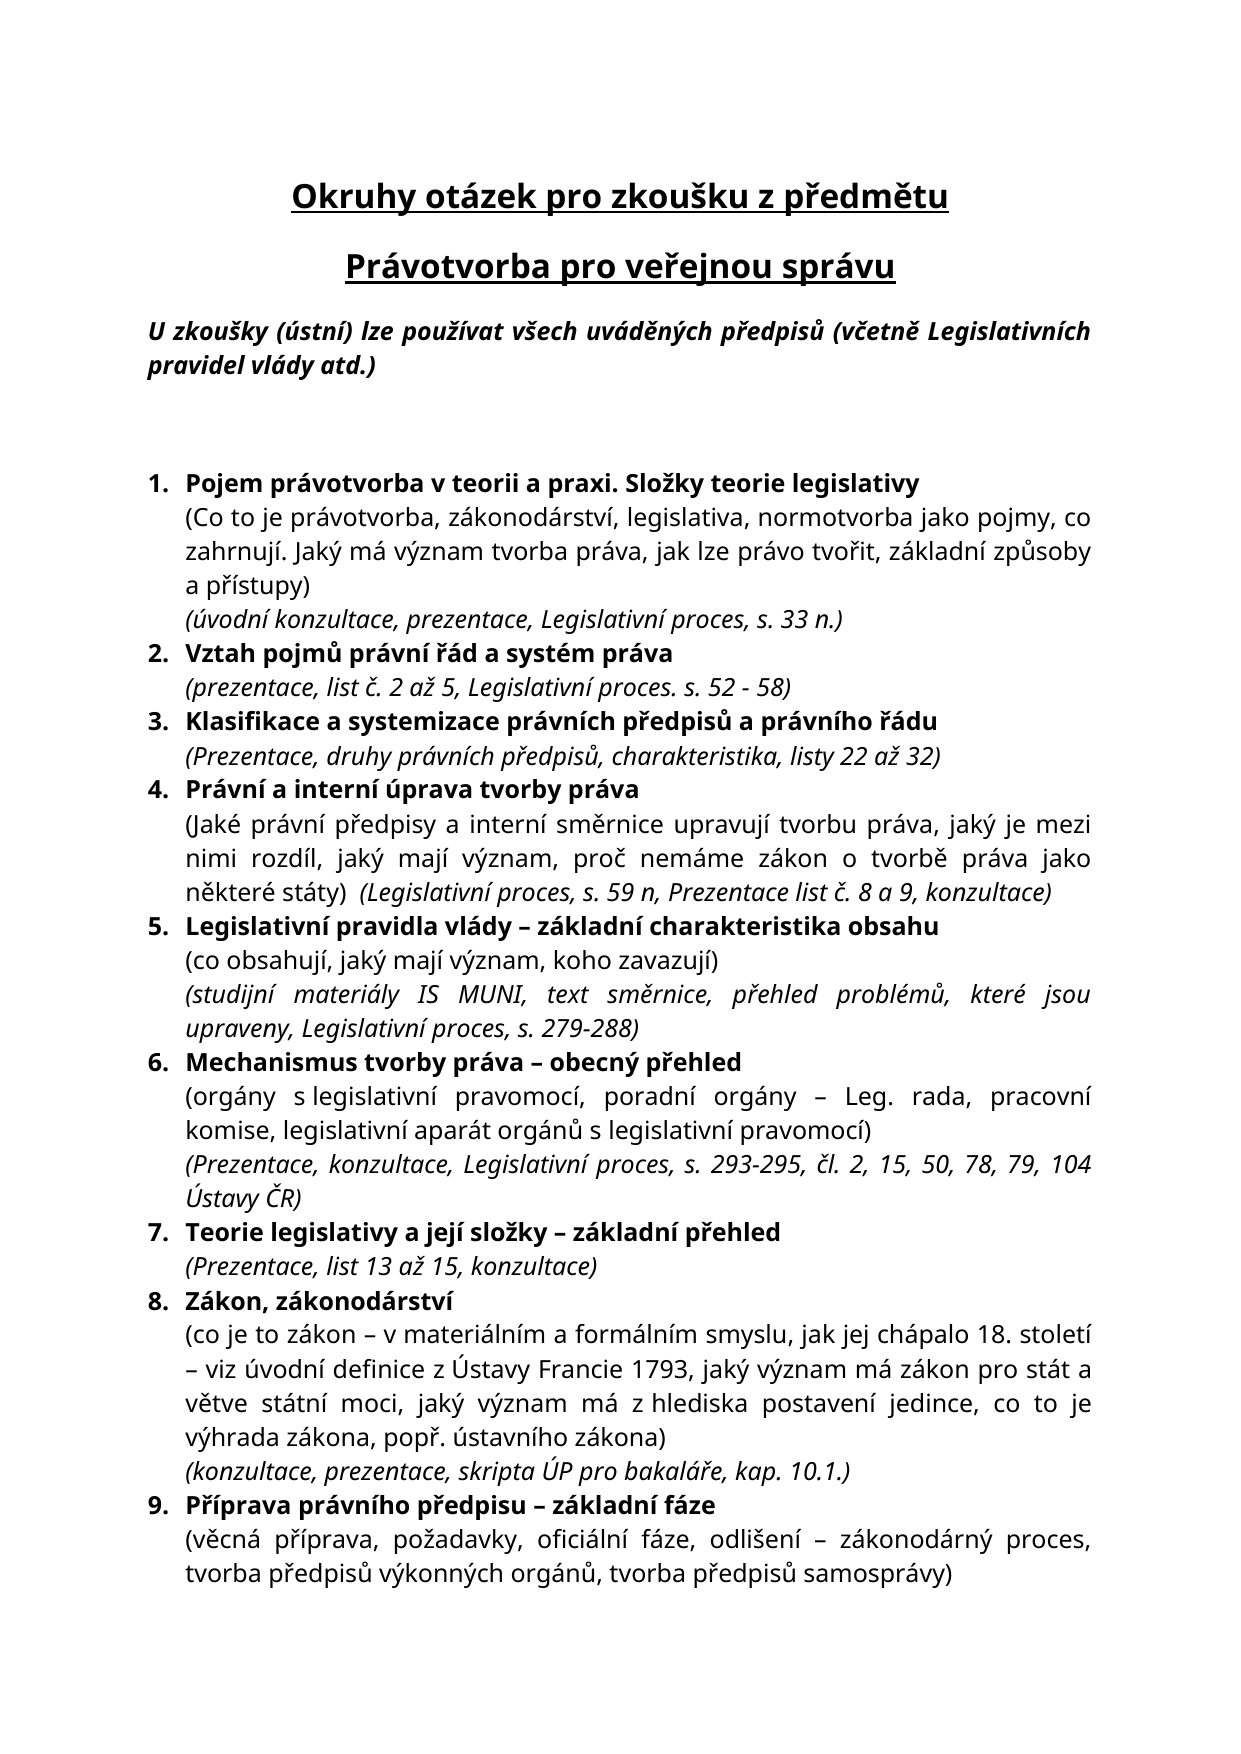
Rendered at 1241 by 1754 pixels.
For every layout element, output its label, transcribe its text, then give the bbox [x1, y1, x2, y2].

list Zákon, zákonodárství [148, 1283, 1093, 1317]
list Legislativní pravidla vlády – základní charakteristika obsahu [148, 908, 1093, 942]
list (co obsahují, jaký mají význam, koho zavazují) [185, 942, 1093, 977]
list (studijní materiály IS MUNI, text směrnice, přehled problémů, které jsou upraveny, Legislativní proces, s. 279-288) [185, 977, 1093, 1045]
list Teorie legislativy a její složky – základní přehled [148, 1215, 1093, 1249]
text U zkoušky (ústní) lze používat všech uváděných předpisů (včetně Legislativních pravidel vlády atd.) [148, 313, 1093, 382]
list Mechanismus tvorby práva – obecný přehled [148, 1045, 1093, 1079]
list (Prezentace, druhy právních předpisů, charakteristika, listy 22 až 32) [185, 738, 1093, 772]
list (věcná příprava, požadavky, oficiální fáze, odlišení – zákonodárný proces, tvorba předpisů výkonných orgánů, tvorba předpisů samosprávy) [185, 1522, 1093, 1590]
list (co je to zákon – v materiálním a formálním smyslu, jak jej chápalo 18. století – viz úvodní definice z Ústavy Francie 1793, jaký význam má zákon pro stát a větve státní moci, jaký význam má z hlediska postavení jedince, co to je výhrada zákona, popř. ústavního zákona) [185, 1317, 1093, 1453]
list (úvodní konzultace, prezentace, Legislativní proces, s. 33 n.) [185, 602, 1093, 636]
text Okruhy otázek pro zkoušku z předmětu [148, 173, 1093, 218]
list Klasifikace a systemizace právních předpisů a právního řádu [148, 704, 1093, 738]
list (Prezentace, list 13 až 15, konzultace) [185, 1249, 1093, 1283]
list (prezentace, list č. 2 až 5, Legislativní proces. s. 52 - 58) [185, 670, 1093, 704]
list Pojem právotvorba v teorii a praxi. Složky teorie legislativy [148, 466, 1093, 500]
list Příprava právního předpisu – základní fáze [148, 1487, 1093, 1522]
list (Jaké právní předpisy a interní směrnice upravují tvorbu práva, jaký je mezi nimi rozdíl, jaký mají význam, proč nemáme zákon o tvorbě práva jako některé státy) (Legislativní proces, s. 59 n, Prezentace list č. 9, konzultace) [185, 806, 1093, 908]
list (orgány s legislativní pravomocí, poradní orgány – Leg. rada, pracovní komise, legislativní aparát orgánů s legislativní pravomocí) [185, 1079, 1093, 1147]
list (Prezentace, konzultace, Legislativní proces, s. 293-295, čl. 2, 15, 50, 78, 79, 104 Ústavy ČR) [185, 1147, 1093, 1215]
list (Co to je právotvorba, zákonodárství, legislativa, normotvorba jako pojmy, co zahrnují. Jaký má význam tvorba práva, jak lze právo tvořit, základní způsoby a přístupy) [185, 500, 1093, 602]
list Právní a interní úprava tvorby práva [148, 772, 1093, 806]
list Vztah pojmů právní řád a systém práva [148, 636, 1093, 670]
list (konzultace, prezentace, skripta ÚP pro bakaláře, kap. 10.1.) [185, 1453, 1093, 1487]
text Právotvorba pro veřejnou správu [148, 243, 1093, 288]
